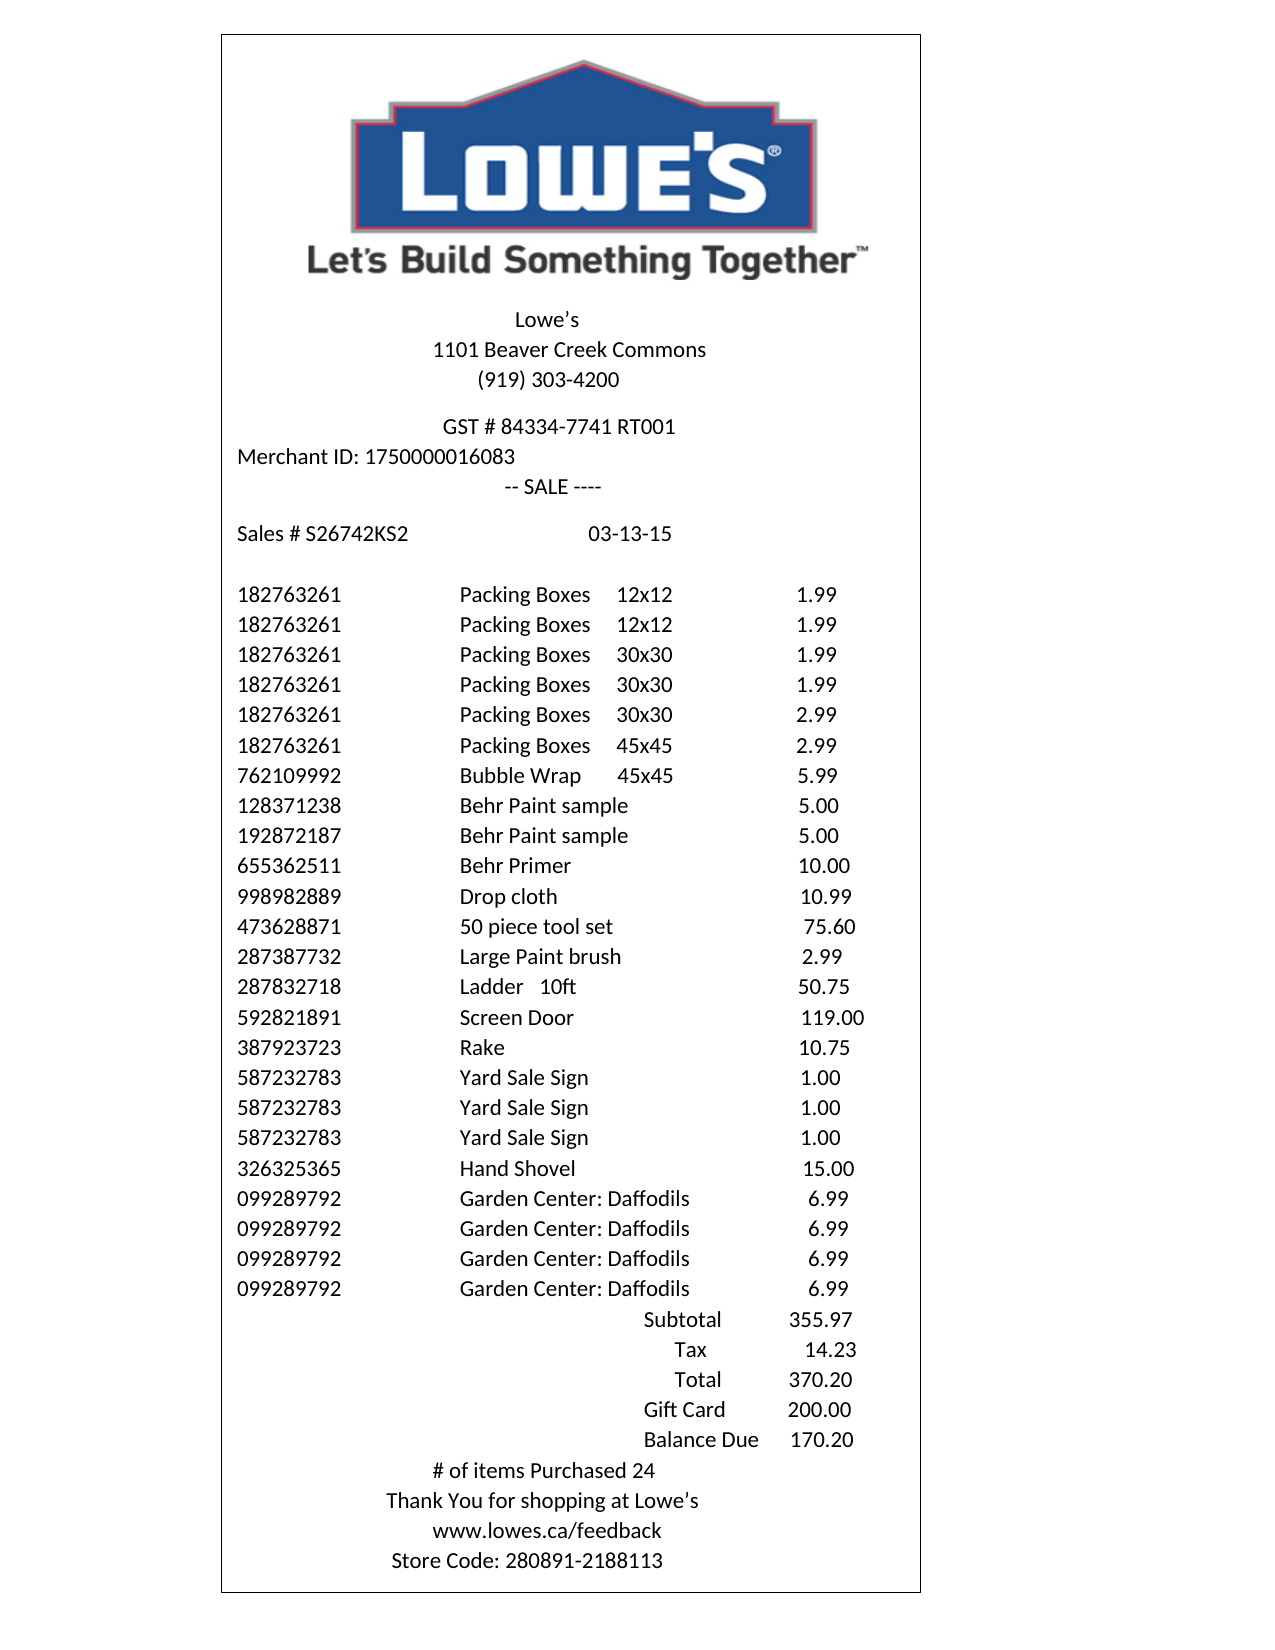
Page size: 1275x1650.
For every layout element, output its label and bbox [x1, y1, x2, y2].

picture [298, 41, 879, 303]
